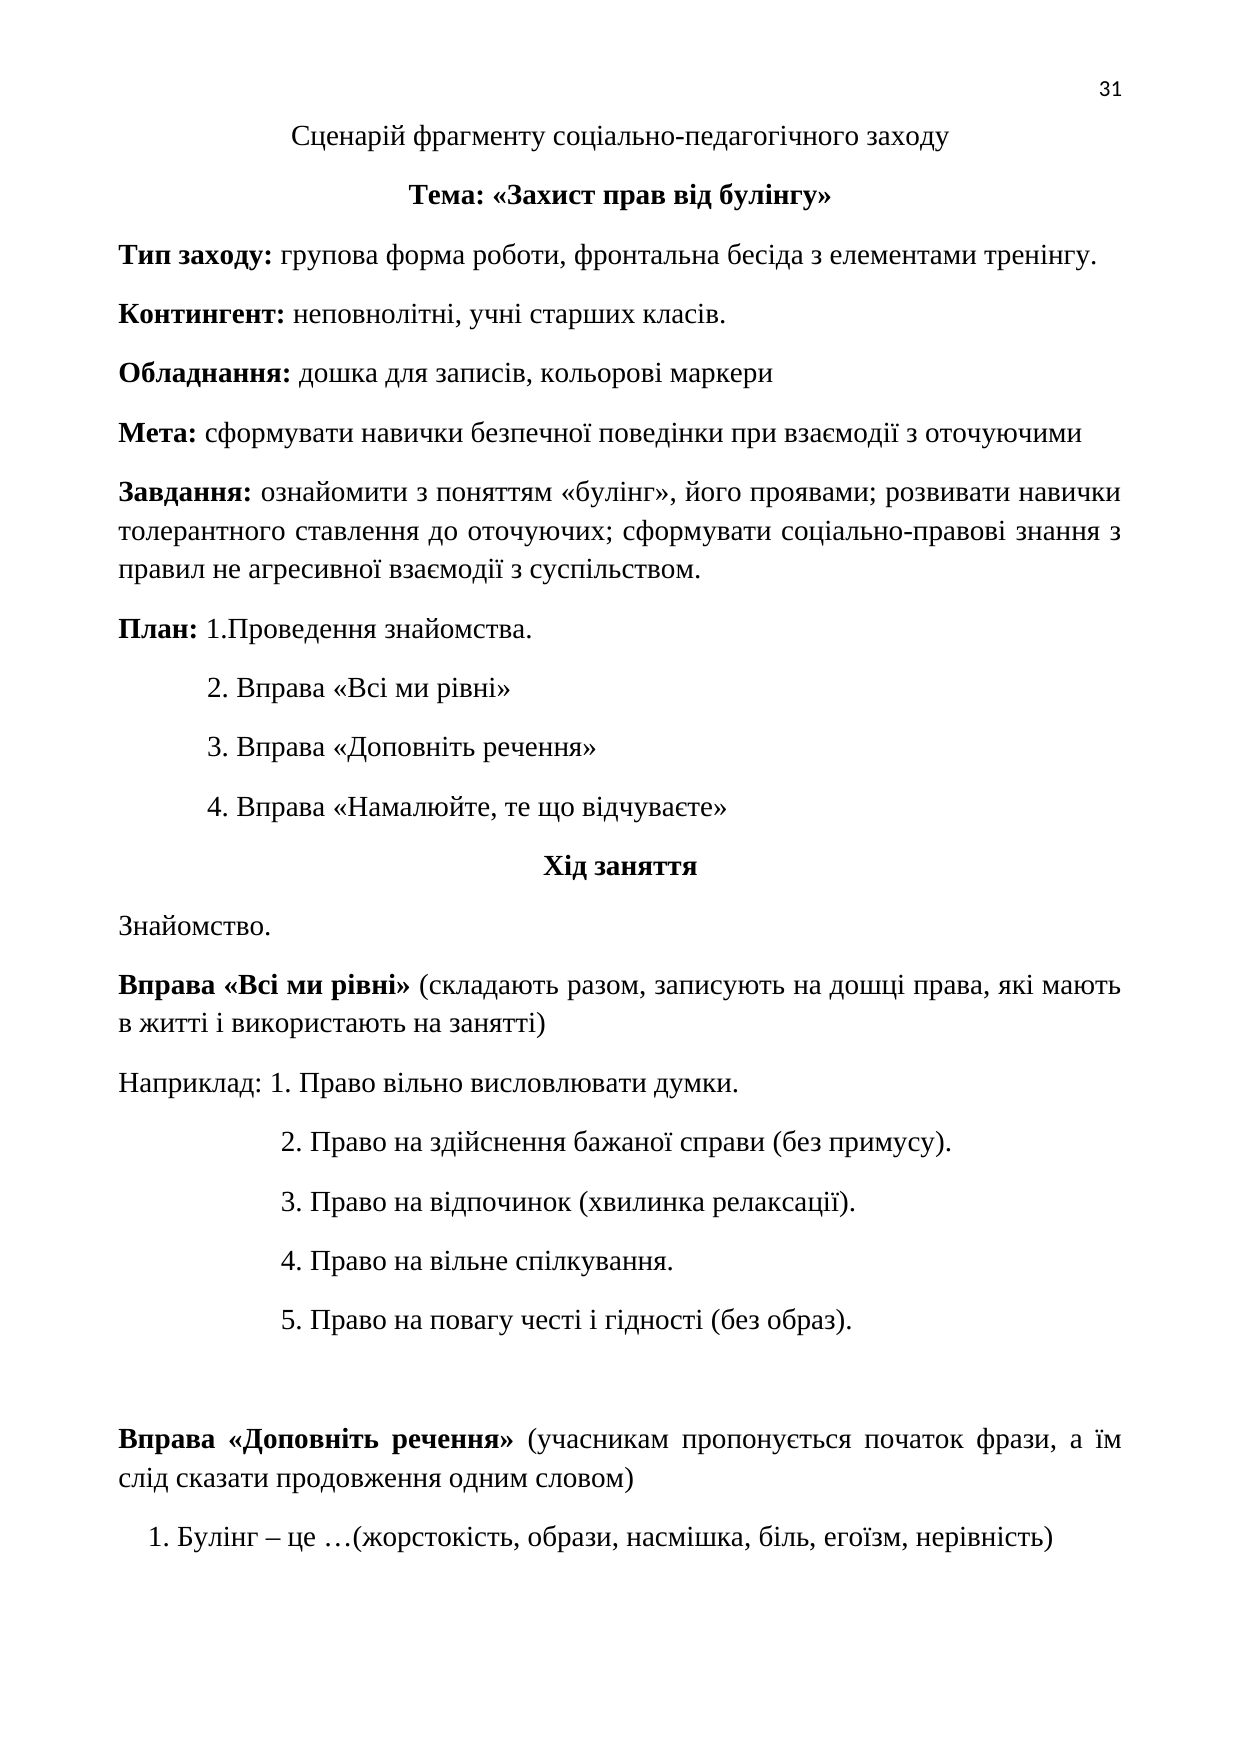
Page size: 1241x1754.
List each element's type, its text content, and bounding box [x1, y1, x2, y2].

text Вправа «Доповніть речення» (учасникам пропонується початок фрази, а їм слід сказати продовження одним словом) [118, 1421, 1122, 1493]
text 4. Вправа «Намалюйте, те що відчуваєте» [207, 789, 1122, 822]
text Обладнання: дошка для записів, кольорові маркери [118, 356, 1122, 389]
text Наприклад: 1. Право вільно висловлювати думки. [118, 1065, 1122, 1098]
text 5. Право на повагу честі і гідності (без образ). [281, 1302, 1122, 1336]
text План: 1.Проведення знайомства. [118, 611, 1122, 644]
text Хід заняття [118, 848, 1122, 882]
text 2. Право на здійснення бажаної справи (без примусу). [281, 1124, 1122, 1158]
text Мета: сформувати навички безпечної поведінки при взаємодії з оточуючими [118, 415, 1122, 448]
text Знайомство. [118, 908, 1122, 941]
text 2. Вправа «Всі ми рівні» [207, 670, 1122, 704]
text 3. Вправа «Доповніть речення» [207, 729, 1122, 763]
text 4. Право на вільне спілкування. [281, 1243, 1122, 1277]
text Завдання: ознайомити з поняттям «булінг», його проявами; розвивати навички толерантного ставлення до оточуючих; сформувати соціально-правові знання з правил не агресивної взаємодії з суспільством. [118, 474, 1122, 585]
text Тема: «Захист прав від булінгу» [118, 177, 1122, 211]
text Контингент: неповнолітні, учні старших класів. [118, 296, 1122, 330]
text 1. Булінг – це …(жорстокість, образи, насмішка, біль, егоїзм, нерівність) [148, 1519, 1122, 1553]
text 3. Право на відпочинок (хвилинка релаксації). [281, 1184, 1122, 1217]
text Сценарій фрагменту соціально-педагогічного заходу [118, 118, 1122, 152]
text Тип заходу: групова форма роботи, фронтальна бесіда з елементами тренінгу. [118, 237, 1122, 270]
text Вправа «Всі ми рівні» (складають разом, записують на дошці права, які мають в житті і використають на занятті) [118, 967, 1122, 1039]
